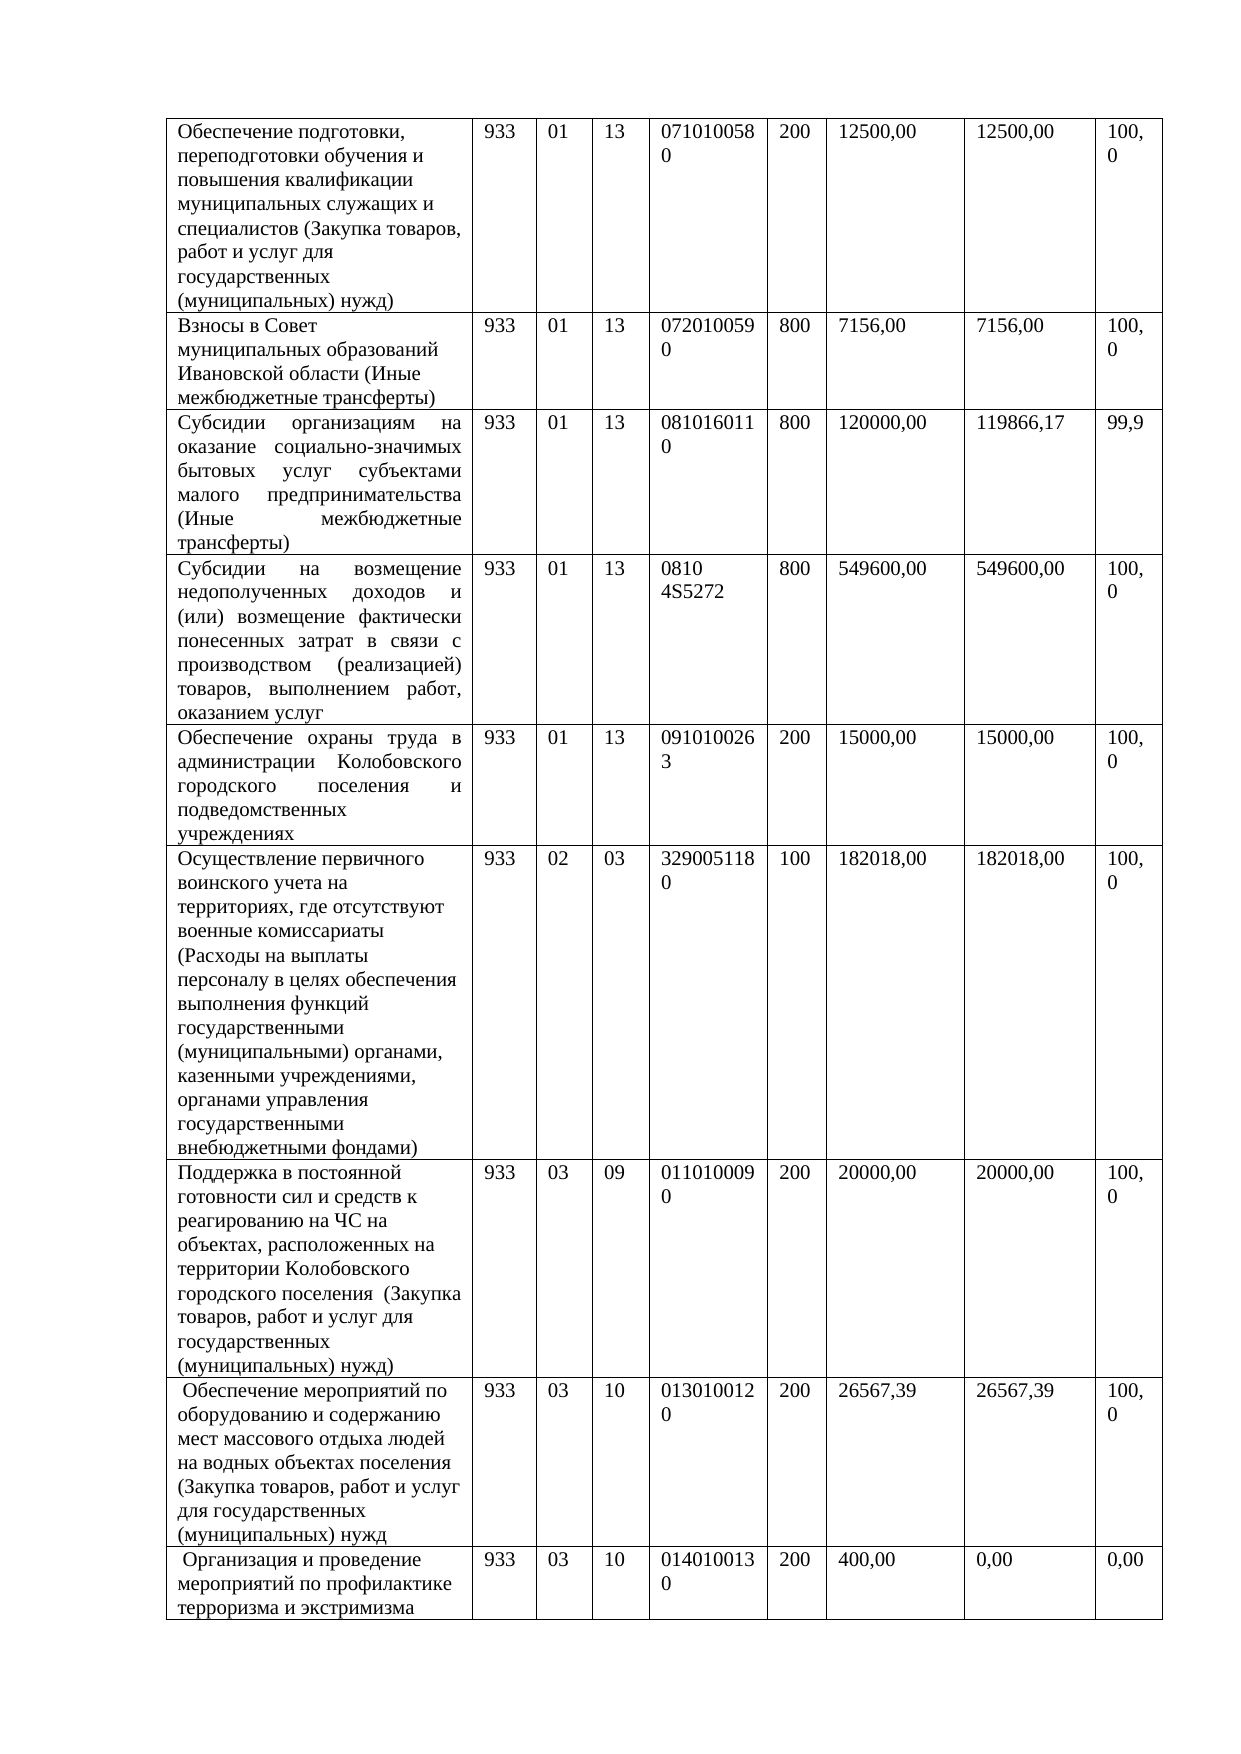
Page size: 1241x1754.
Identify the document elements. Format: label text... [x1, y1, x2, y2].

table_cell 182018,00 [827, 846, 964, 1159]
table_cell 13 [593, 313, 649, 409]
table_cell 03 [537, 1160, 592, 1377]
table_cell 800 [768, 410, 826, 554]
table_cell 0130100120 [650, 1378, 767, 1546]
table_cell 200 [768, 1160, 826, 1377]
table_cell 3290051180 [650, 846, 767, 1159]
table_cell 01 [537, 313, 592, 409]
table_cell 100,0 [1096, 846, 1162, 1159]
table_cell 7156,00 [827, 313, 964, 409]
table_cell 13 [593, 119, 649, 312]
table_cell 100,0 [1096, 725, 1162, 845]
table_cell 120000,00 [827, 410, 964, 554]
table_cell 13 [593, 725, 649, 845]
table_cell 933 [473, 119, 536, 312]
table_cell 02 [537, 846, 592, 1159]
table_cell 933 [473, 410, 536, 554]
table_cell 26567,39 [827, 1378, 964, 1546]
table_cell 01 [537, 119, 592, 312]
table_cell Поддержка в постоянной готовности сил и средств к реагированию на ЧС на объектах, расположенных на территории Колобовского городского поселения (Закупка товаров, работ и услуг для государственных (муниципальных) нужд) [167, 1160, 472, 1377]
table_cell 200 [768, 1547, 826, 1619]
table_cell Обеспечение мероприятий по оборудованию и содержанию мест массового отдыха людей на водных объектах поселения (Закупка товаров, работ и услуг для государственных (муниципальных) нужд [167, 1378, 472, 1546]
table_cell 182018,00 [965, 846, 1095, 1159]
table_cell 08104S5272 [650, 555, 767, 724]
table_cell 0,00 [1096, 1547, 1162, 1619]
table_cell 0110100090 [650, 1160, 767, 1377]
table_cell 01 [537, 555, 592, 724]
table_cell 119866,17 [965, 410, 1095, 554]
table_cell 0910100263 [650, 725, 767, 845]
table_cell 03 [537, 1547, 592, 1619]
table_cell Субсидии организациям на оказание социально-значимых бытовых услуг субъектами малого предпринимательства (Иные межбюджетные трансферты) [167, 410, 472, 554]
table_cell 549600,00 [965, 555, 1095, 724]
table_cell 20000,00 [827, 1160, 964, 1377]
table_cell 01 [537, 725, 592, 845]
table_cell 0710100580 [650, 119, 767, 312]
table_cell 0810160110 [650, 410, 767, 554]
table_cell 100,0 [1096, 313, 1162, 409]
table_cell 100,0 [1096, 1160, 1162, 1377]
table_cell 12500,00 [827, 119, 964, 312]
table_cell 0,00 [965, 1547, 1095, 1619]
table_cell Взносы в Совет муниципальных образований Ивановской области (Иные межбюджетные трансферты) [167, 313, 472, 409]
table_cell 933 [473, 846, 536, 1159]
table_cell Субсидии на возмещение недополученных доходов и (или) возмещение фактически понесенных затрат в связи с производством (реализацией) товаров, выполнением работ, оказанием услуг [167, 555, 472, 724]
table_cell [167, 1547, 472, 1619]
table_cell 933 [473, 725, 536, 845]
table_cell 933 [473, 313, 536, 409]
table_cell 800 [768, 555, 826, 724]
table_cell 0140100130 [650, 1547, 767, 1619]
table_cell 549600,00 [827, 555, 964, 724]
table_cell 13 [593, 555, 649, 724]
table_cell 933 [473, 1378, 536, 1546]
table_cell 400,00 [827, 1547, 964, 1619]
table_cell 09 [593, 1160, 649, 1377]
table_cell 933 [473, 1160, 536, 1377]
table_cell 100,0 [1096, 119, 1162, 312]
table_cell Осуществление первичного воинского учета на территориях, где отсутствуют военные комиссариаты (Расходы на выплаты персоналу в целях обеспечения выполнения функций государственными (муниципальными) органами, казенными учреждениями, органами управления государственными внебюджетными фондами) [167, 846, 472, 1159]
table_cell 100,0 [1096, 555, 1162, 724]
table_cell 200 [768, 119, 826, 312]
table_cell 10 [593, 1547, 649, 1619]
table_cell Обеспечение охраны труда в администрации Колобовского городского поселения и подведомственных учреждениях [167, 725, 472, 845]
table_cell 200 [768, 725, 826, 845]
table_cell 13 [593, 410, 649, 554]
table_cell 800 [768, 313, 826, 409]
table_cell 15000,00 [827, 725, 964, 845]
table_cell 933 [473, 555, 536, 724]
table_cell Обеспечение подготовки, переподготовки обучения и повышения квалификации муниципальных служащих и специалистов (Закупка товаров, работ и услуг для государственных (муниципальных) нужд) [167, 119, 472, 312]
table_cell 99,9 [1096, 410, 1162, 554]
table_cell 20000,00 [965, 1160, 1095, 1377]
table_cell 933 [473, 1547, 536, 1619]
table_cell 12500,00 [965, 119, 1095, 312]
table_cell 200 [768, 1378, 826, 1546]
table_cell 15000,00 [965, 725, 1095, 845]
table_cell 26567,39 [965, 1378, 1095, 1546]
table_cell 7156,00 [965, 313, 1095, 409]
table_cell 100 [768, 846, 826, 1159]
table_cell 100,0 [1096, 1378, 1162, 1546]
table_cell 01 [537, 410, 592, 554]
table_cell 03 [593, 846, 649, 1159]
table_cell 03 [537, 1378, 592, 1546]
table_cell 0720100590 [650, 313, 767, 409]
table_cell 10 [593, 1378, 649, 1546]
